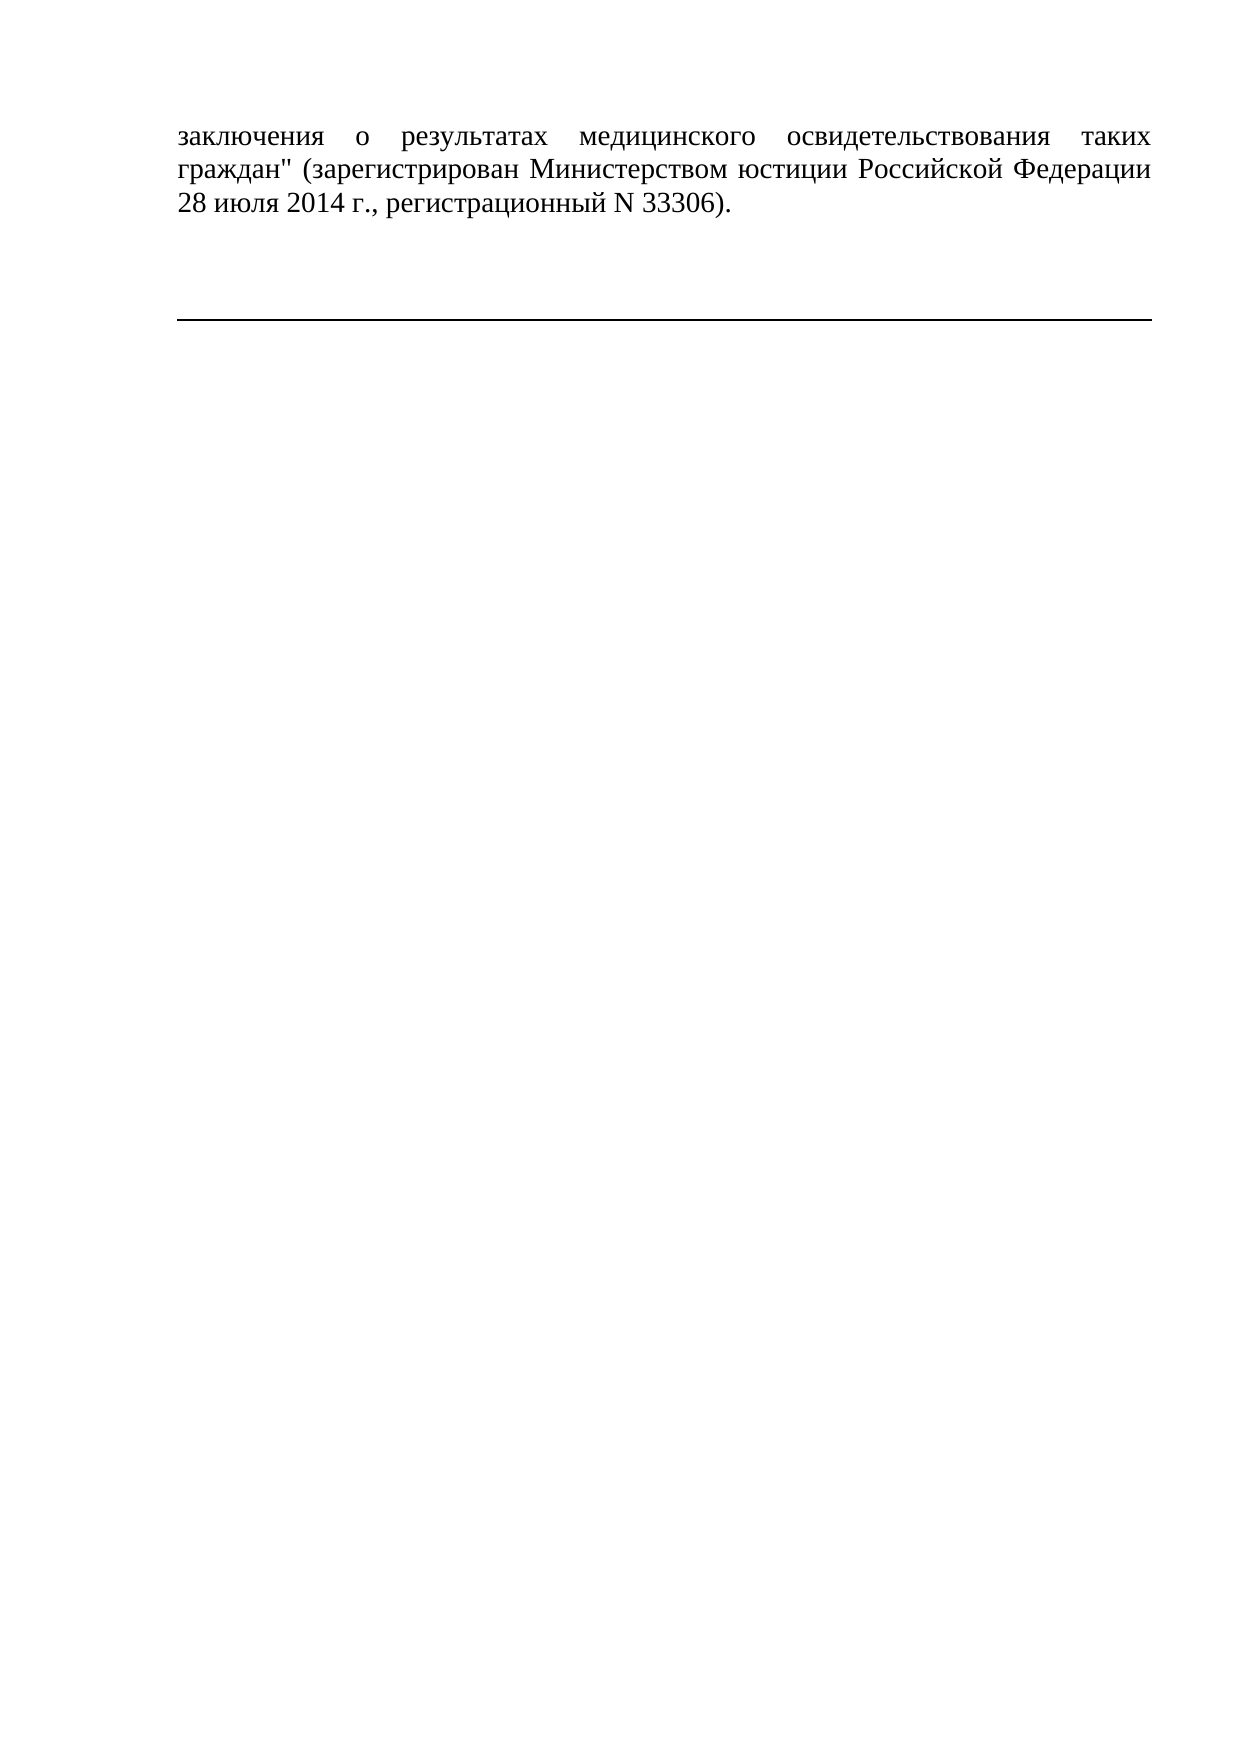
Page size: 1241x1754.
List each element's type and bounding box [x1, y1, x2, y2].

text [177, 118, 1152, 219]
